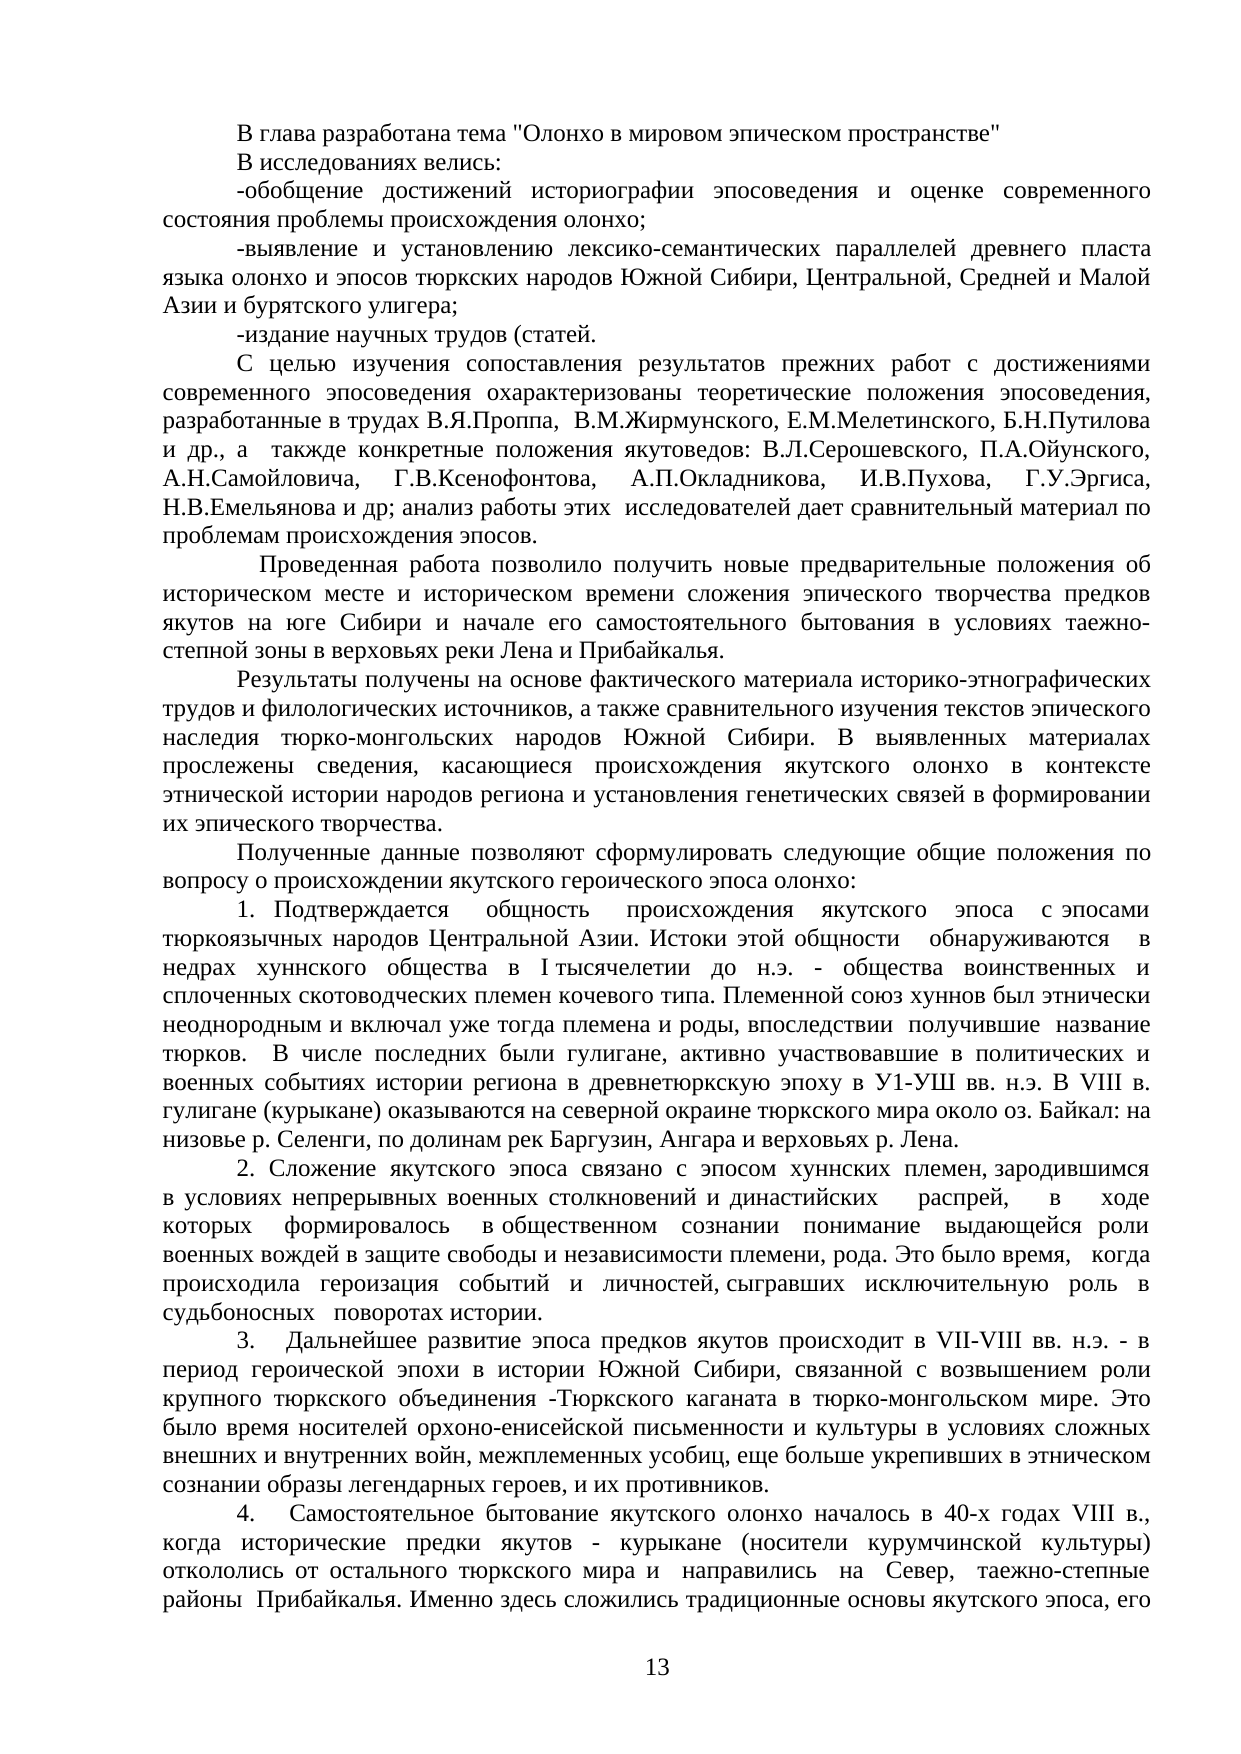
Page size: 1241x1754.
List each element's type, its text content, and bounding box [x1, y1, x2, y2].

text 2. Сложение якутского эпоса связано с эпосом хуннских племен, зародившимся в условиях непрерывных военных столкновений и династийских распрей, в ходе которых формировалось в общественном сознании понимание выдающейся роли военных вождей в защите свободы и независимости племени, рода. Это было время, когда происходила героизация событий и личностей, сыгравших исключительную роль в судьбоносных поворотах истории. [162, 1153, 1152, 1326]
text В глава разработана тема "Олонхо в мировом эпическом пространстве" [162, 118, 1152, 147]
text 1. Подтверждается общность происхождения якутского эпоса с эпосами тюркоязычных народов Центральной Азии. Истоки этой общности обнаруживаются в недрах хуннского общества в I тысячелетии до н.э. - общества воинственных и сплоченных скотоводческих племен кочевого типа. Племенной союз хуннов был этнически неоднородным и включал уже тогда племена и роды, впоследствии получившие название тюрков. В числе последних были гулигане, активно участвовавшие в политических и военных событиях истории региона в древнетюркскую эпоху в У1-УШ вв. н.э. В VIII в. гулигане (курыкане) оказываются на северной окраине тюркского мира около оз. Байкал: на низовье р. Селенги, по долинам рек Баргузин, Ангара и верховьях р. Лена. [162, 894, 1152, 1153]
text 3. Дальнейшее развитие эпоса предков якутов происходит в VII-VIII вв. н.э. - в период героической эпохи в истории Южной Сибири, связанной с возвышением роли крупного тюркского объединения -Тюркского каганата в тюрко-монгольском мире. Это было время носителей орхоно-енисейской письменности и культуры в условиях сложных внешних и внутренних войн, межплеменных усобиц, еще больше укрепивших в этническом сознании образы легендарных героев, и их противников. [162, 1326, 1152, 1498]
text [162, 1498, 1152, 1613]
text Полученные данные позволяют сформулировать следующие общие положения по вопросу о происхождении якутского героического эпоса олонхо: [162, 837, 1152, 894]
text Результаты получены на основе фактического материала историко-этнографических трудов и филологических источников, а также сравнительного изучения текстов эпического наследия тюрко-монгольских народов Южной Сибири. В выявленных материалах прослежены сведения, касающиеся происхождения якутского олонхо в контексте этнической истории народов региона и установления генетических связей в формировании их эпического творчества. [162, 664, 1152, 837]
text Проведенная работа позволило получить новые предварительные положения об историческом месте и историческом времени сложения эпического творчества предков якутов на юге Сибири и начале его самостоятельного бытования в условиях таежно-степной зоны в верховьях реки Лена и Прибайкалья. [162, 549, 1152, 664]
text В исследованиях велись: [162, 147, 1152, 176]
text -обобщение достижений историографии эпосоведения и оценке современного состояния проблемы происхождения олонхо; [162, 176, 1152, 233]
text -издание научных трудов (статей. [162, 319, 1152, 348]
text -выявление и установлению лексико-семантических параллелей древнего пласта языка олонхо и эпосов тюркских народов Южной Сибири, Центральной, Средней и Малой Азии и бурятского улигера; [162, 233, 1152, 319]
text С целью изучения сопоставления результатов прежних работ с достижениями современного эпосоведения охарактеризованы теоретические положения эпосоведения, разработанные в трудах В.Я.Проппа, В.М.Жирмунского, Е.М.Мелетинского, Б.Н.Путилова и др., а такжде конкретные положения якутоведов: В.Л.Серошевского, П.А.Ойунского, А.Н.Самойловича, Г.В.Ксенофонтова, А.П.Окладникова, И.В.Пухова, Г.У.Эргиса, Н.В.Емельянова и др; анализ работы этих исследователей дает сравнительный материал по проблемам происхождения эпосов. [162, 348, 1152, 549]
